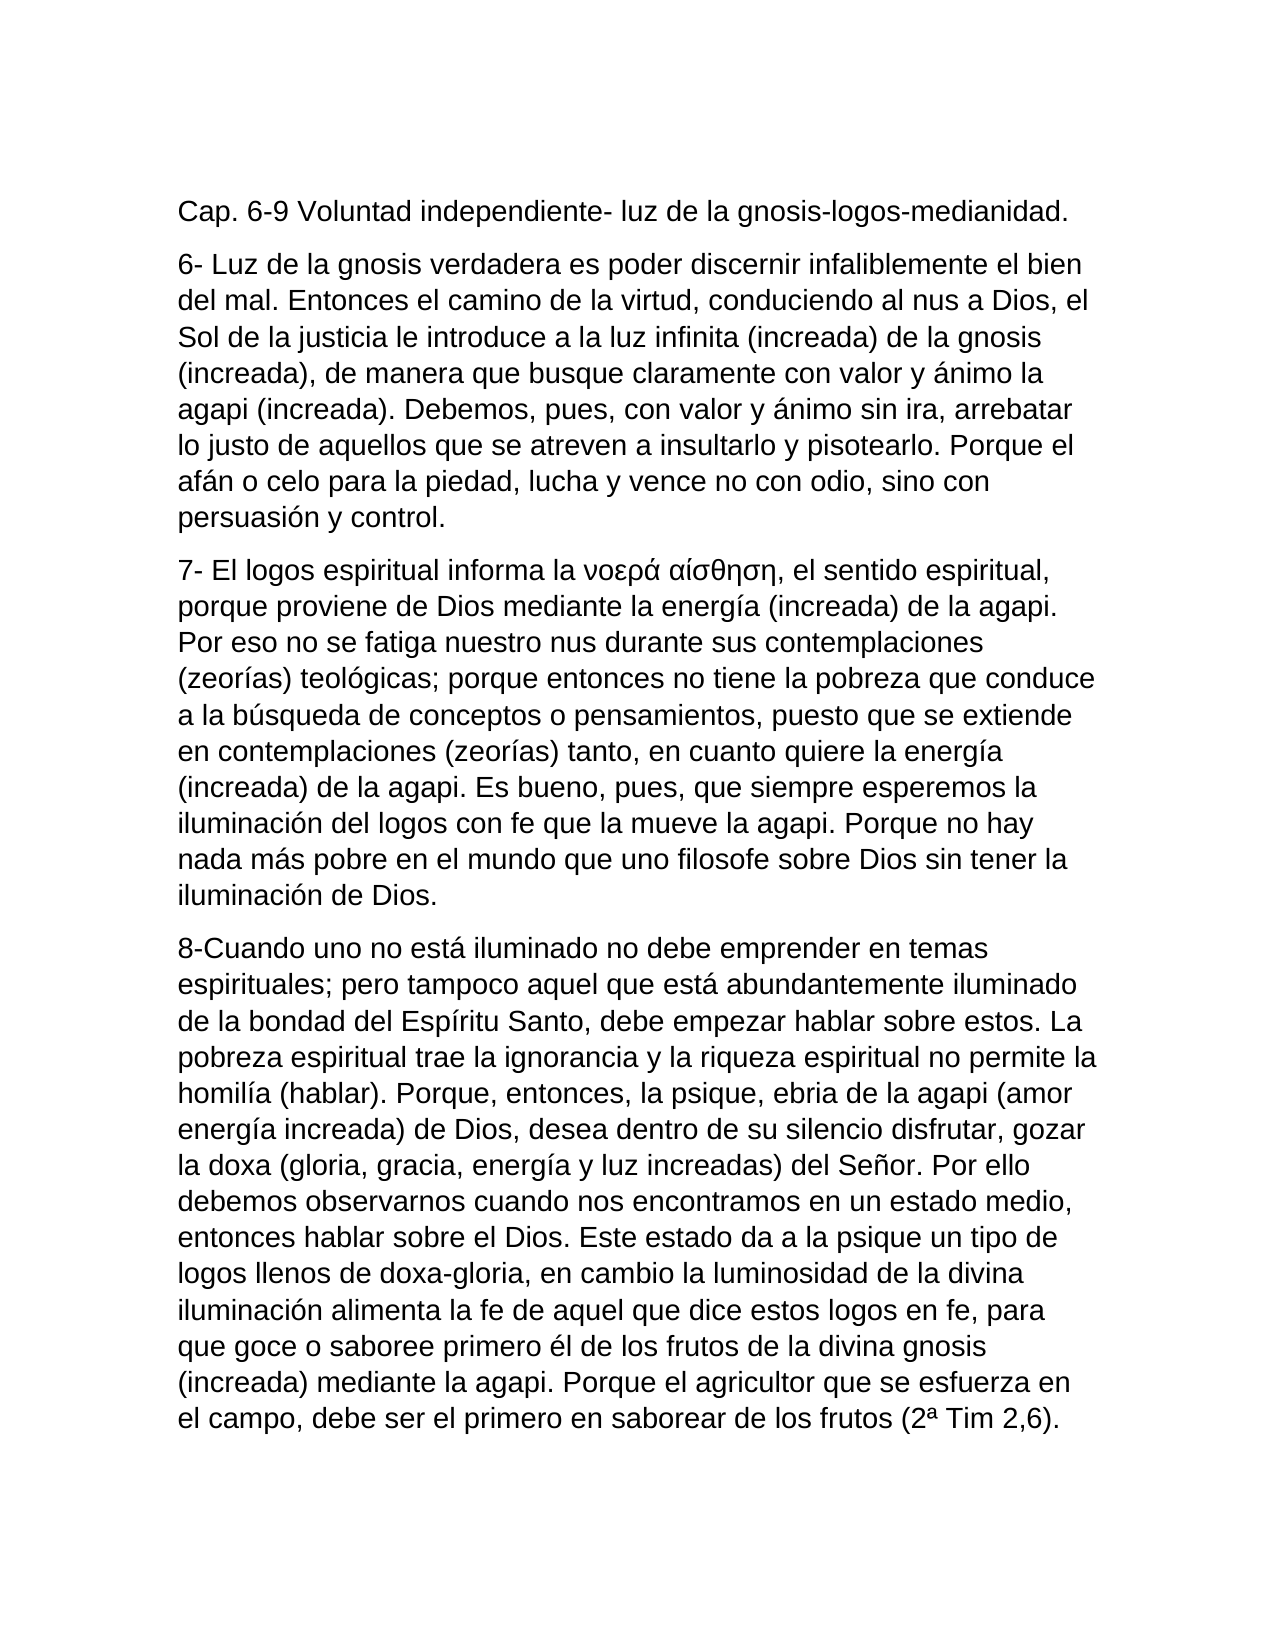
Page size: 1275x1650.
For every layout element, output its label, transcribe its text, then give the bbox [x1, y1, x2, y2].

text Cap. 6-9 Voluntad independiente- luz de la gnosis-logos-medianidad. [177, 194, 1098, 228]
text 7- El logos espiritual informa la νοερά αίσθηση, el sentido espiritual, porque proviene de Dios mediante la energía (increada) de la agapi. Por eso no se fatiga nuestro nus durante sus contemplaciones (zeorías) teológicas; porque entonces no tiene la pobreza que conduce a la búsqueda de conceptos o pensamientos, puesto que se extiende en contemplaciones (zeorías) tanto, en cuanto quiere la energía (increada) de la agapi. Es bueno, pues, que siempre esperemos la iluminación del logos con fe que la mueve la agapi. Porque no hay nada más pobre en el mundo que uno filosofe sobre Dios sin tener la iluminación de Dios. [177, 553, 1098, 912]
text 8-Cuando uno no está iluminado no debe emprender en temas espirituales; pero tampoco aquel que está abundantemente iluminado de la bondad del Espíritu Santo, debe empezar hablar sobre estos. La pobreza espiritual trae la ignorancia y la riqueza espiritual no permite la homilía (hablar). Porque, entonces, la psique, ebria de la agapi (amor energía increada) de Dios, desea dentro de su silencio disfrutar, gozar la doxa (gloria, gracia, energía y luz increadas) del Señor. Por ello debemos observarnos cuando nos encontramos en un estado medio, entonces hablar sobre el Dios. Este estado da a la psique un tipo de logos llenos de doxa-gloria, en cambio la luminosidad de la divina iluminación alimenta la fe de aquel que dice estos logos en fe, para que goce o saboree primero él de los frutos de la divina gnosis (increada) mediante la agapi. Porque el agricultor que se esfuerza en el campo, debe ser el primero en saborear de los frutos (2ª Tim 2,6). [177, 931, 1098, 1435]
text 6- Luz de la gnosis verdadera es poder discernir infaliblemente el bien del mal. Entonces el camino de la virtud, conduciendo al nus a Dios, el Sol de la justicia le introduce a la luz infinita (increada) de la gnosis (increada), de manera que busque claramente con valor y ánimo la agapi (increada). Debemos, pues, con valor y ánimo sin ira, arrebatar lo justo de aquellos que se atreven a insultarlo y pisotearlo. Porque el afán o celo para la piedad, lucha y vence no con odio, sino con persuasión y control. [177, 247, 1098, 534]
